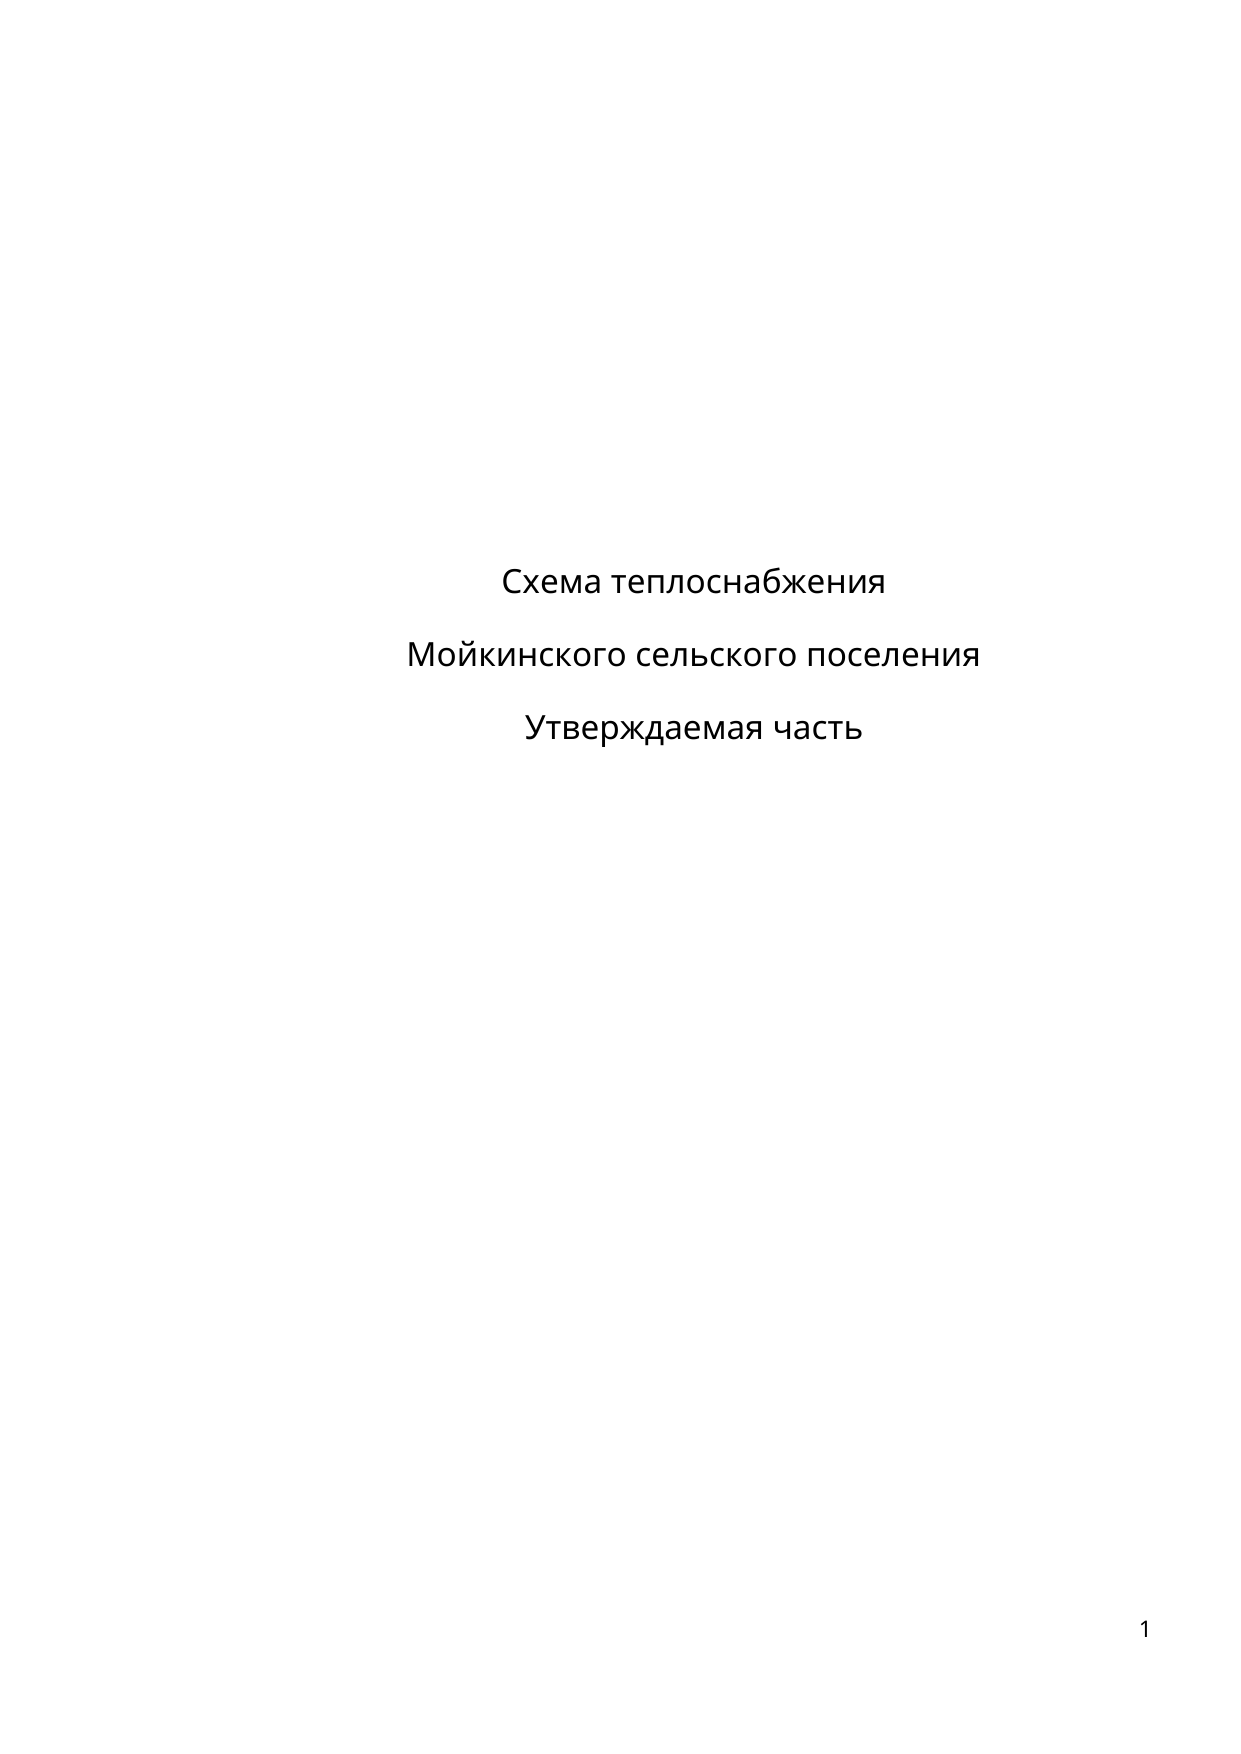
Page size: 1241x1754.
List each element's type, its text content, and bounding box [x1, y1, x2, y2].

text Утверждаемая часть [177, 704, 1152, 749]
text Схема теплоснабжения [177, 558, 1152, 603]
text Мойкинского сельского поселения [177, 631, 1152, 676]
